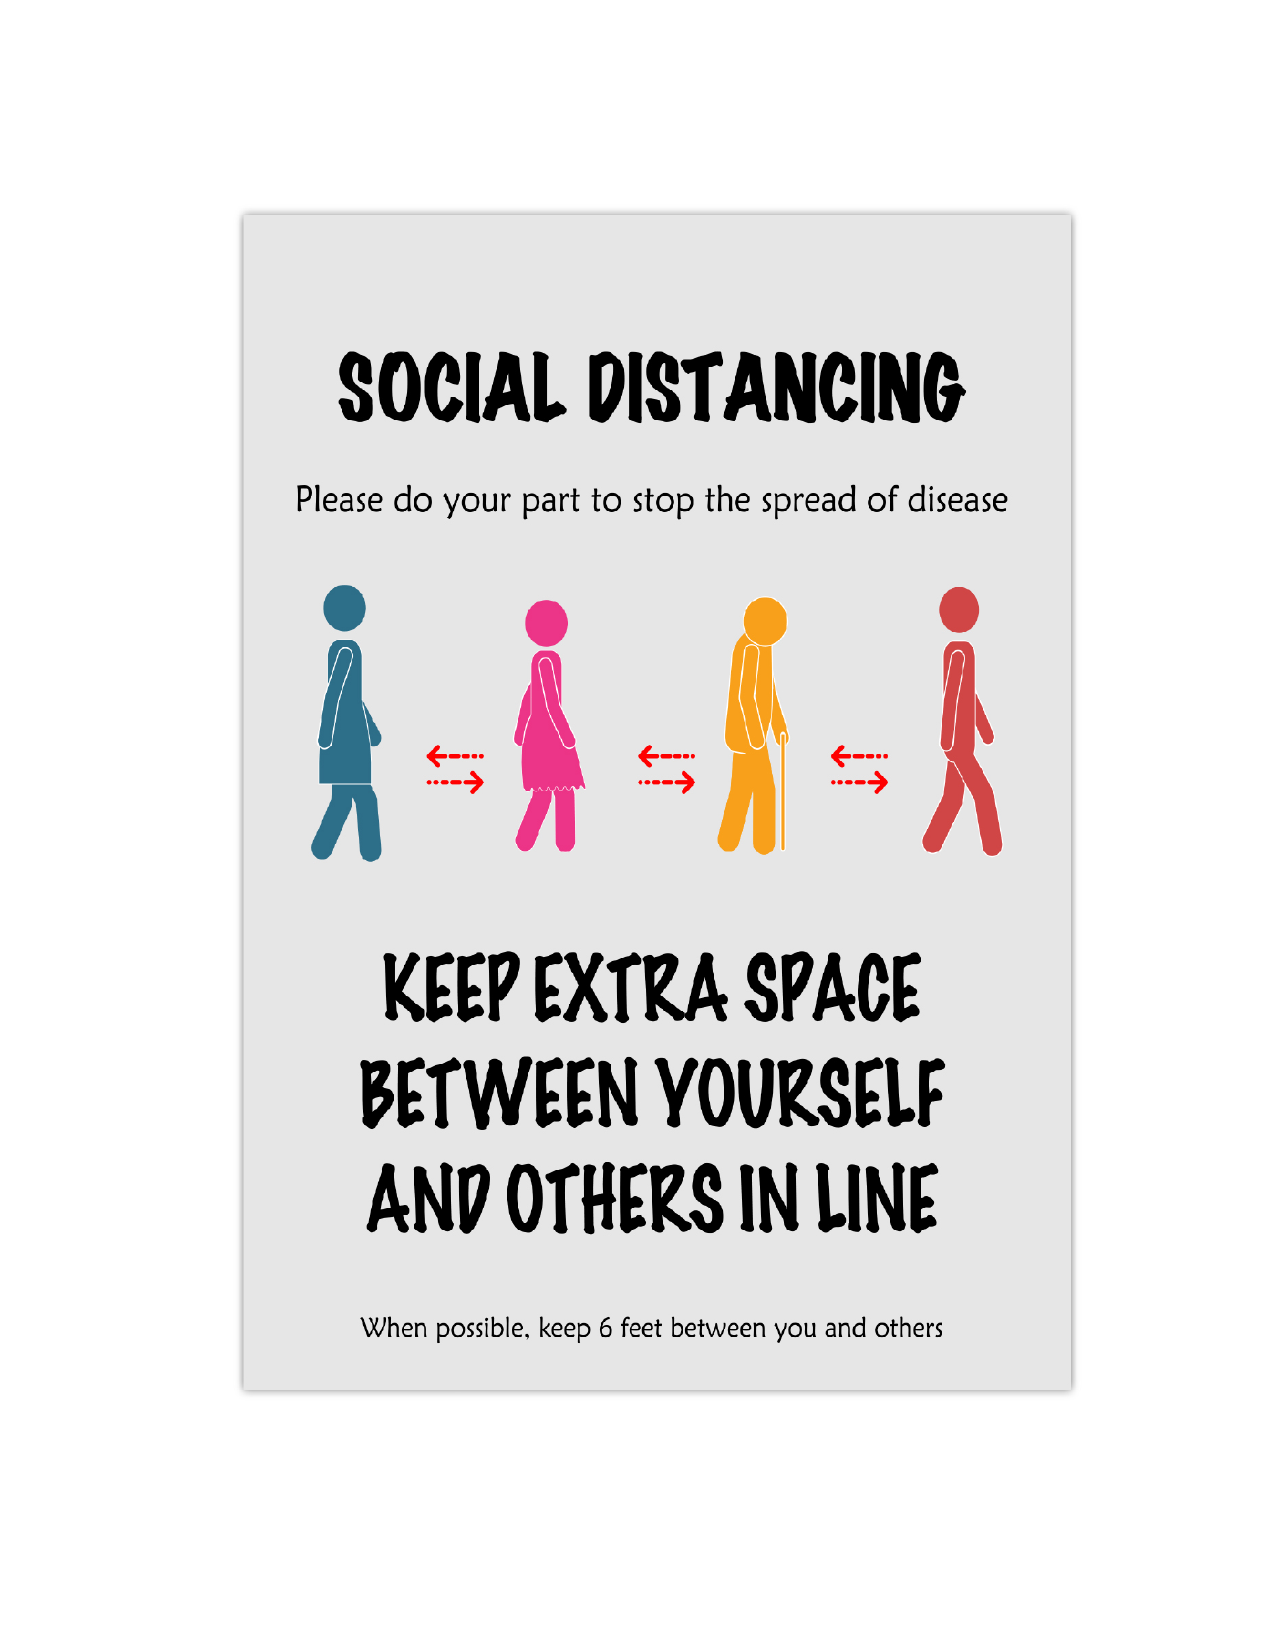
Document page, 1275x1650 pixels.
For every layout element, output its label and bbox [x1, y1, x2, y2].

picture [7, 82, 1236, 1518]
